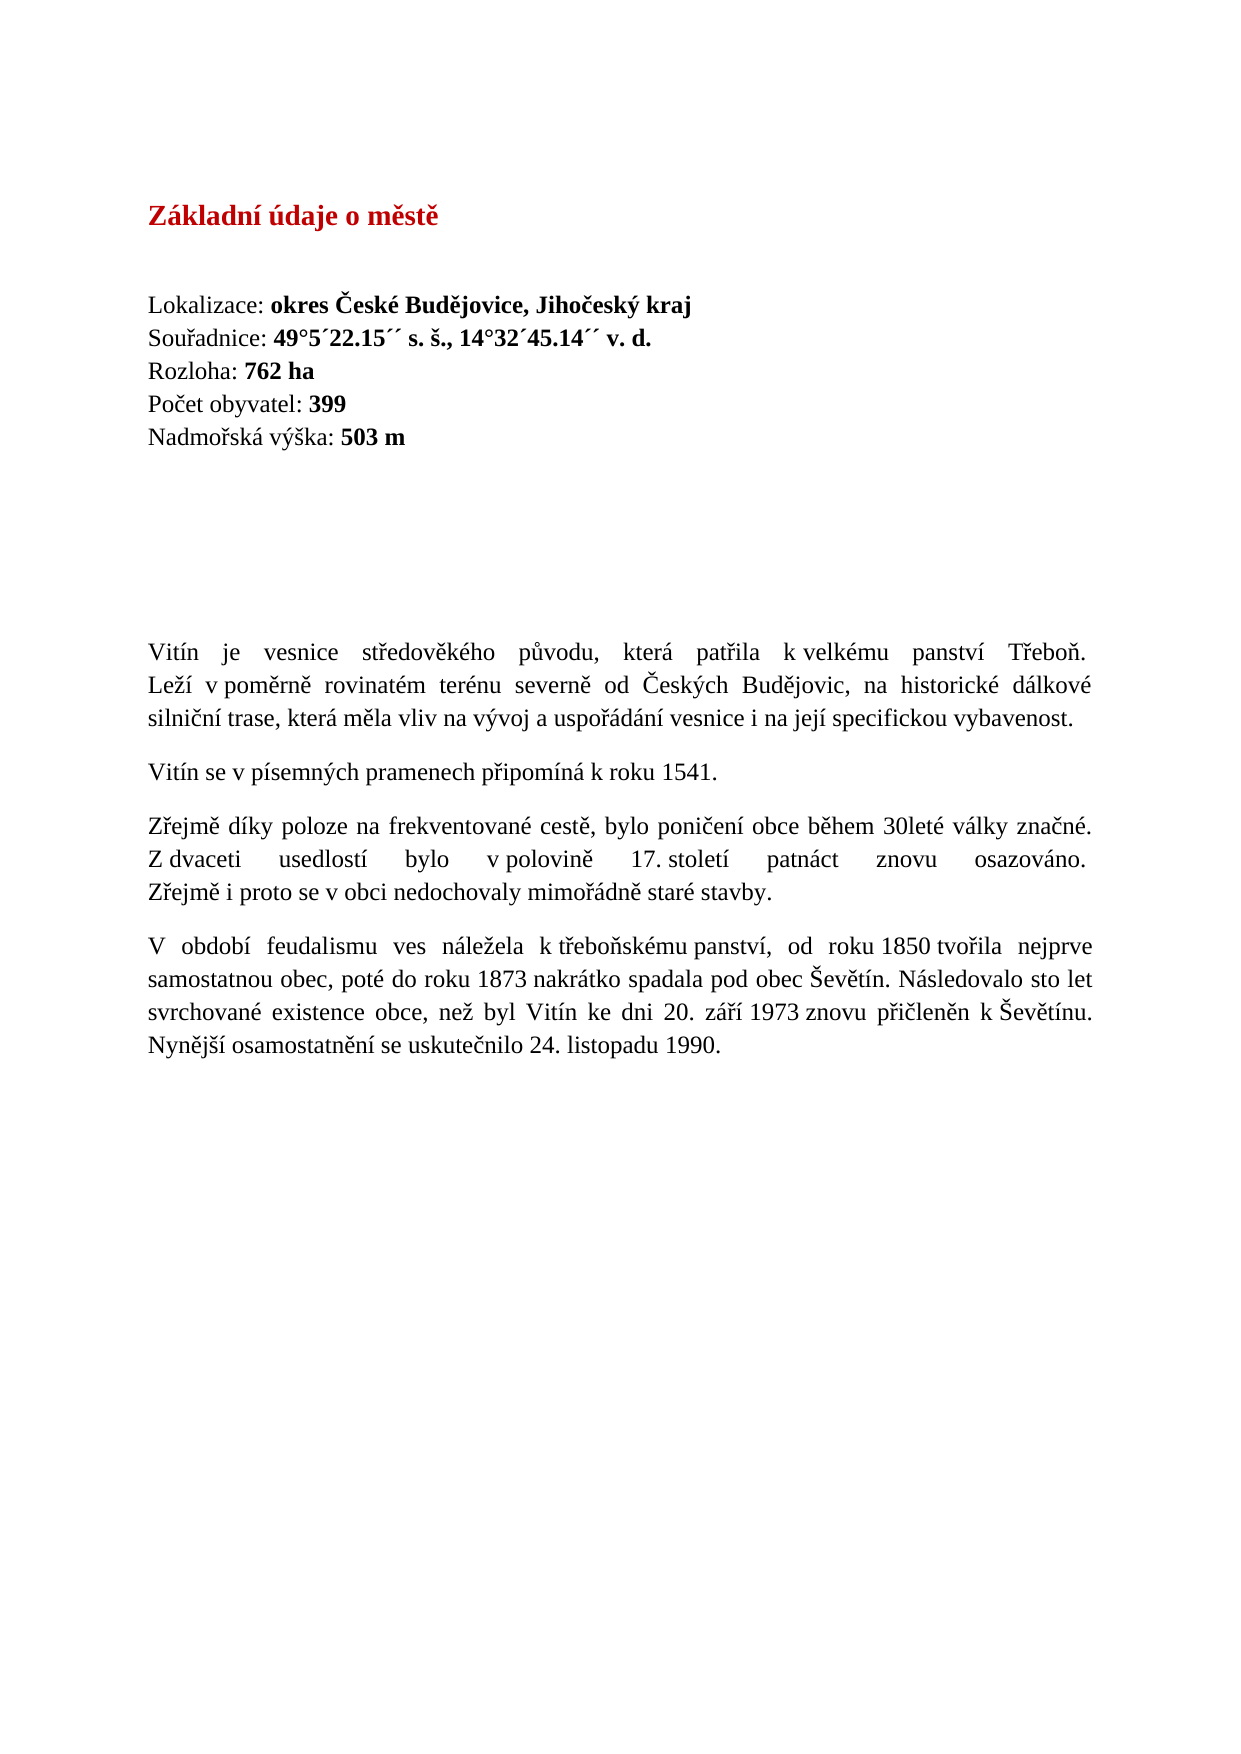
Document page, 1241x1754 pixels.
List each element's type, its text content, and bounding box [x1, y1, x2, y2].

text Vitín se v písemných pramenech připomíná k roku 1541. [148, 757, 1093, 786]
subtitle Základní údaje o městě [148, 198, 1093, 231]
text Zřejmě díky poloze na frekventované cestě, bylo poničení obce během 30leté války značné. Z dvaceti usedlostí bylo v polovině 17. století patnáct znovu osazováno. Zřejmě i proto se v obci nedochovaly mimořádně staré stavby. [148, 873, 1093, 906]
text V období feudalismu ves náležela k třeboňskému panství, od roku 1850 tvořila nejprve samostatnou obec, poté do roku 1873 nakrátko spadala pod obec Ševětín. Následovalo sto let svrchované existence obce, než byl Vitín ke dni 20. září 1973 znovu přičleněn k Ševětínu. Nynější osamostatnění se uskutečnilo 24. listopadu 1990. [148, 931, 1093, 997]
text V období feudalismu ves náležela k třeboňskému panství, od roku 1850 tvořila nejprve samostatnou obec, poté do roku 1873 nakrátko spadala pod obec Ševětín. Následovalo sto let svrchované existence obce, než byl Vitín ke dni 20. září 1973 znovu přičleněn k Ševětínu. Nynější osamostatnění se uskutečnilo 24. listopadu 1990. [148, 1026, 1093, 1059]
text Vitín je vesnice středověkého původu, která patřila k velkému panství Třeboň. Leží v poměrně rovinatém terénu severně od Českých Budějovic, na historické dálkové silniční trase, která měla vliv na vývoj a uspořádání vesnice i na její specifickou vybavenost. [148, 699, 1093, 732]
text Lokalizace: okres České Budějovice, Jihočeský kraj Souřadnice: 49°5´22.15´´ s. š., 14°32´45.14´´ v. d. Rozloha: 762 ha Počet obyvatel: 399 Nadmořská výška: 503 m [148, 290, 1093, 451]
